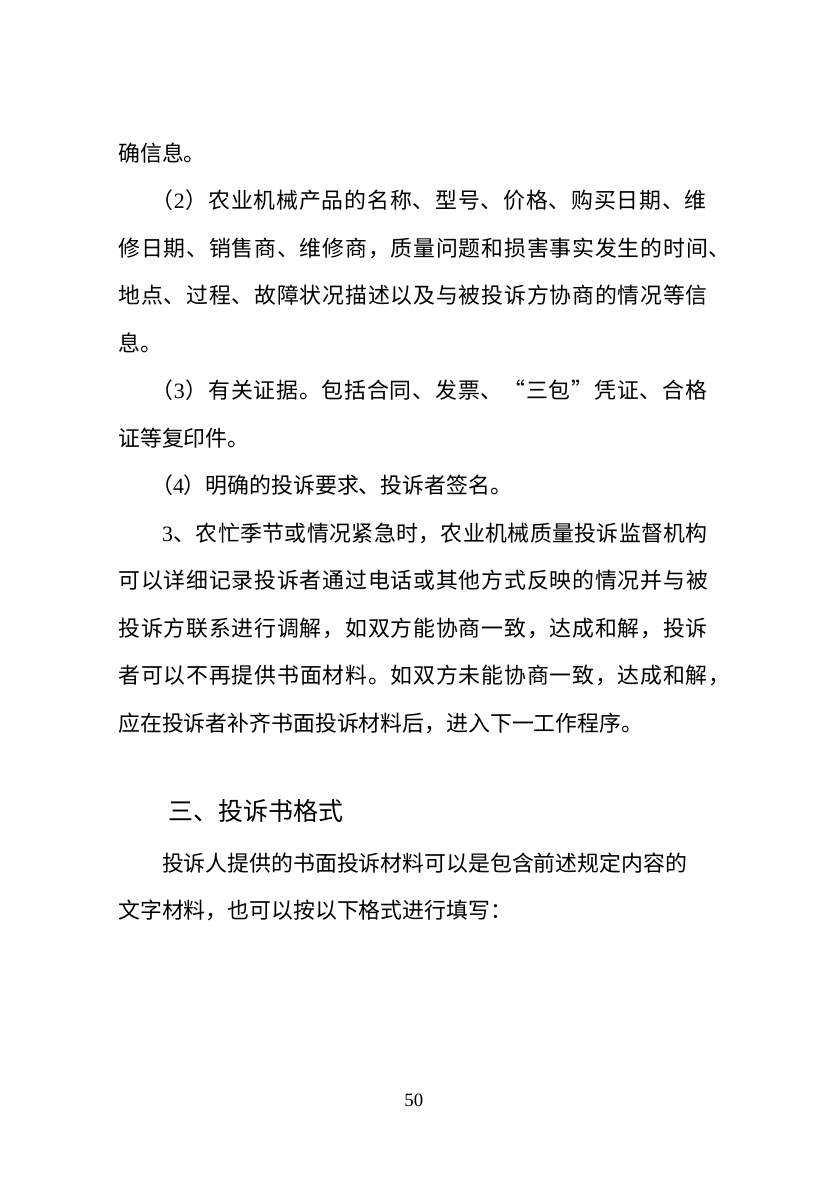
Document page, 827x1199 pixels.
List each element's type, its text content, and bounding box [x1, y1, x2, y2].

text 3、农忙季节或情况紧急时，农业机械质量投诉监督机构可以详细记录投诉者通过电话或其他方式反映的情况并与被投诉方联系进行调解，如双方能协商一致，达成和解，投诉者可以不再提供书面材料。如双方未能协商一致，达成和解，应在投诉者补齐书面投诉材料后，进入下一工作程序。 [118, 516, 709, 737]
text 投诉人提供的书面投诉材料可以是包含前述规定内容的文字材料，也可以按以下格式进行填写： [118, 846, 709, 925]
text （3）有关证据。包括合同、发票、“三包”凭证、合格证等复印件。 [118, 373, 709, 452]
text （2）农业机械产品的名称、型号、价格、购买日期、维修日期、销售商、维修商，质量问题和损害事实发生的时间、地点、过程、故障状况描述以及与被投诉方协商的情况等信息。 [118, 183, 709, 357]
text 三、投诉书格式 [118, 791, 709, 827]
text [118, 136, 709, 167]
text （4）明确的投诉要求、投诉者签名。 [118, 468, 709, 500]
